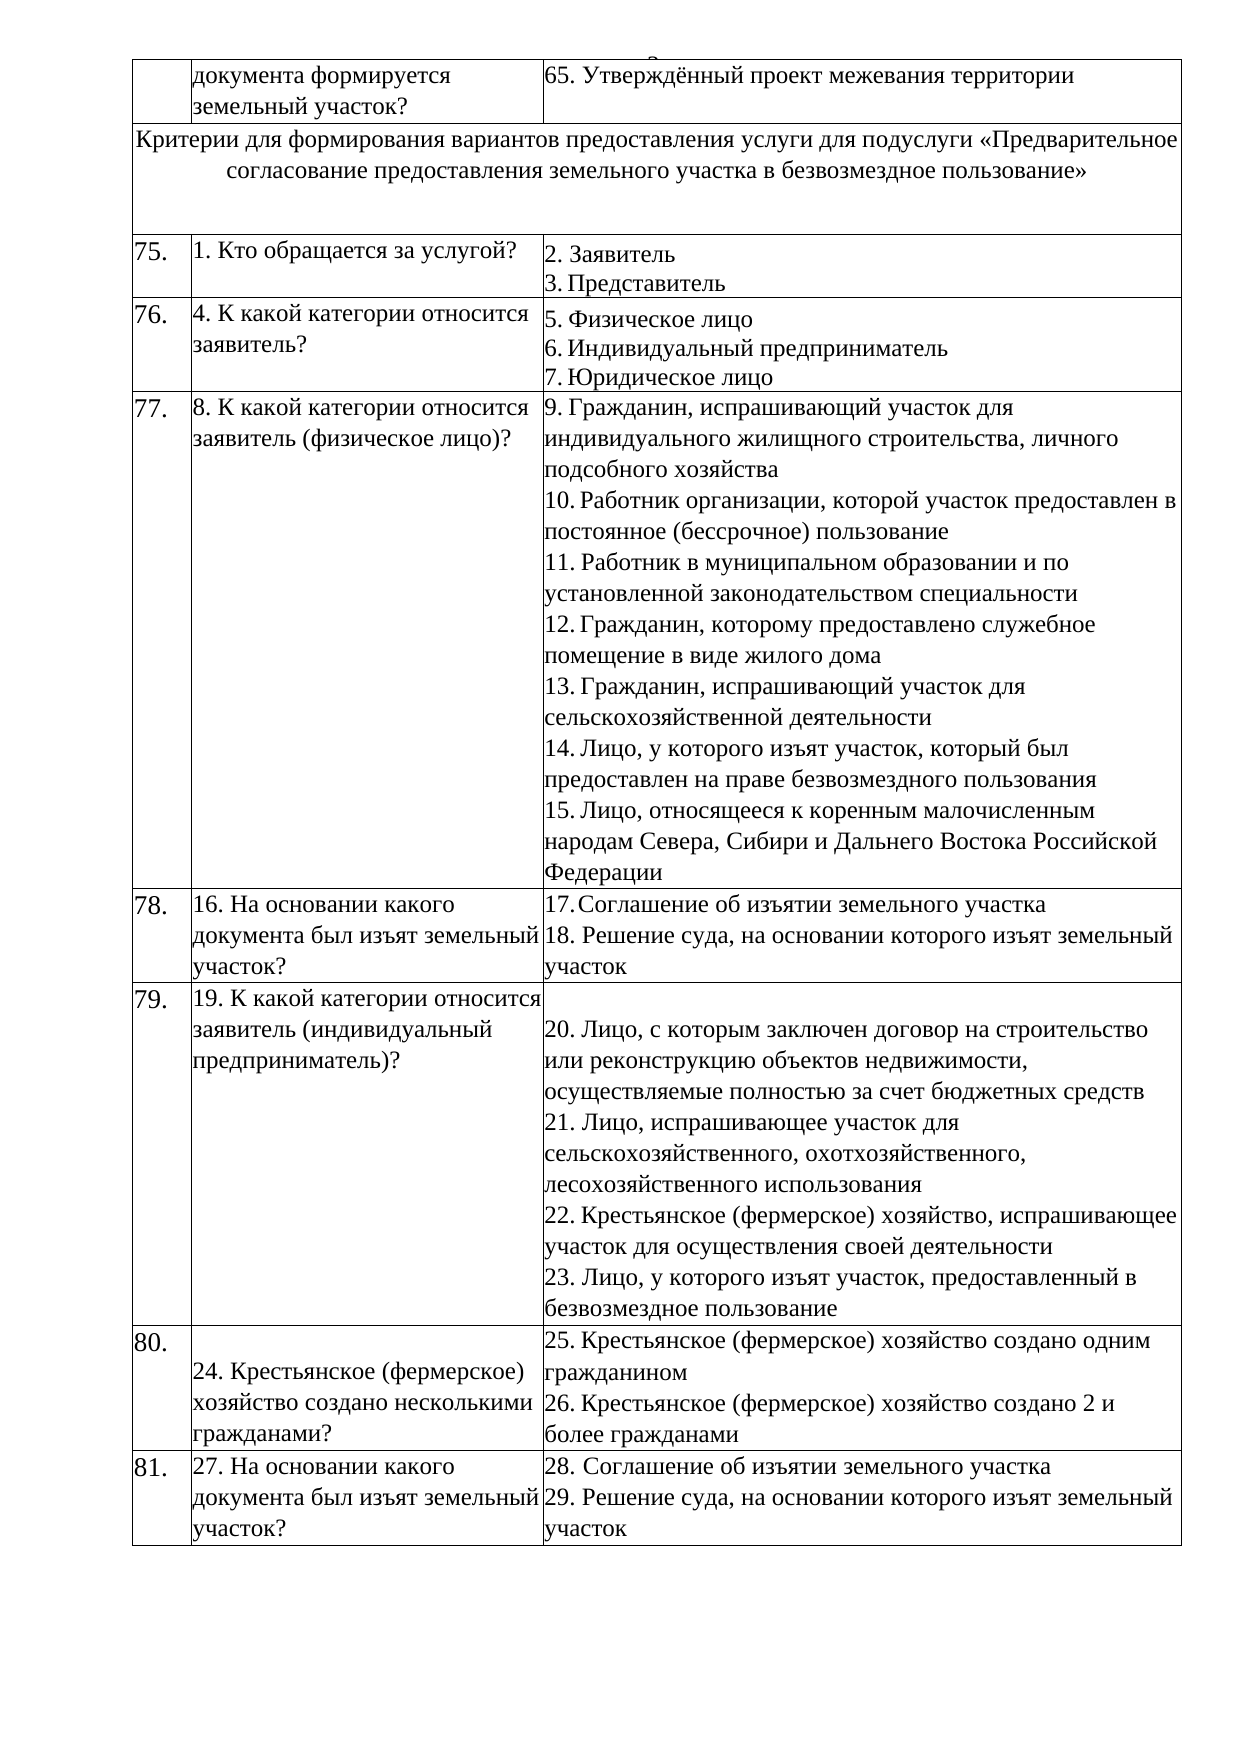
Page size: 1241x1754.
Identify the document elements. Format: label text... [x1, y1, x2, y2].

table_cell 19. К какой категории относится заявитель (индивидуальный предприниматель)? [192, 983, 543, 1324]
table_header [133, 60, 191, 123]
table_cell 27. На основании какого документа был изъят земельный участок? [192, 1451, 543, 1544]
table_cell 79. [133, 983, 191, 1324]
table_cell 8. К какой категории относится заявитель (физическое лицо)? [192, 392, 543, 888]
table_header документа формируется земельный участок? [192, 60, 543, 123]
table_cell 80. [133, 1326, 191, 1449]
table_cell 24. Крестьянское (фермерское) хозяйство создано несколькими гражданами? [192, 1326, 543, 1449]
table_cell Гражданин, испрашивающий участок для индивидуального жилищного строительства, личного подсобного хозяйства Работник организации, которой участок предоставлен в постоянное (бессрочное) пользование Работник в муниципальном образовании и по установленной законодательством специальности Гражданин, которому предоставлено служебное помещение в виде жилого дома Гражданин, испрашивающий участок для сельскохозяйственной деятельности Лицо, у которого изъят участок, который был предоставлен на праве безвозмездного пользования Лицо, относящееся к коренным малочисленным народам Севера, Сибири и Дальнего Востока Российской Федерации [544, 392, 1181, 888]
table_header 65. Утверждённый проект межевания территории [544, 60, 1181, 123]
table_cell Заявитель Представитель [544, 235, 1181, 297]
table_cell Лицо, с которым заключен договор на строительство или реконструкцию объектов недвижимости, осуществляемые полностью за счет бюджетных средств Лицо, испрашивающее участок для сельскохозяйственного, охотхозяйственного, лесохозяйственного использования Крестьянское (фермерское) хозяйство, испрашивающее участок для осуществления своей деятельности Лицо, у которого изъят участок, предоставленный в безвозмездное пользование [544, 983, 1181, 1324]
table_cell Физическое лицо Индивидуальный предприниматель Юридическое лицо [544, 298, 1181, 391]
table_cell Критерии для формирования вариантов предоставления услуги для подуслуги «Предварительное согласование предоставления земельного участка в безвозмездное пользование» [133, 124, 1181, 234]
table_cell 77. [133, 392, 191, 888]
table_cell 4. К какой категории относится заявитель? [192, 298, 543, 391]
table_cell 76. [133, 298, 191, 391]
table_cell 75. [133, 235, 191, 297]
table_cell 16. На основании какого документа был изъят земельный участок? [192, 889, 543, 982]
table_cell Соглашение об изъятии земельного участка Решение суда, на основании которого изъят земельный участок [544, 889, 1181, 982]
table_cell 78. [133, 889, 191, 982]
table_cell Соглашение об изъятии земельного участка Решение суда, на основании которого изъят земельный участок [544, 1451, 1181, 1544]
table_cell 1. Кто обращается за услугой? [192, 235, 543, 297]
table_cell 81. [133, 1451, 191, 1544]
table_cell Крестьянское (фермерское) хозяйство создано одним гражданином Крестьянское (фермерское) хозяйство создано 2 и более гражданами [544, 1326, 1181, 1449]
